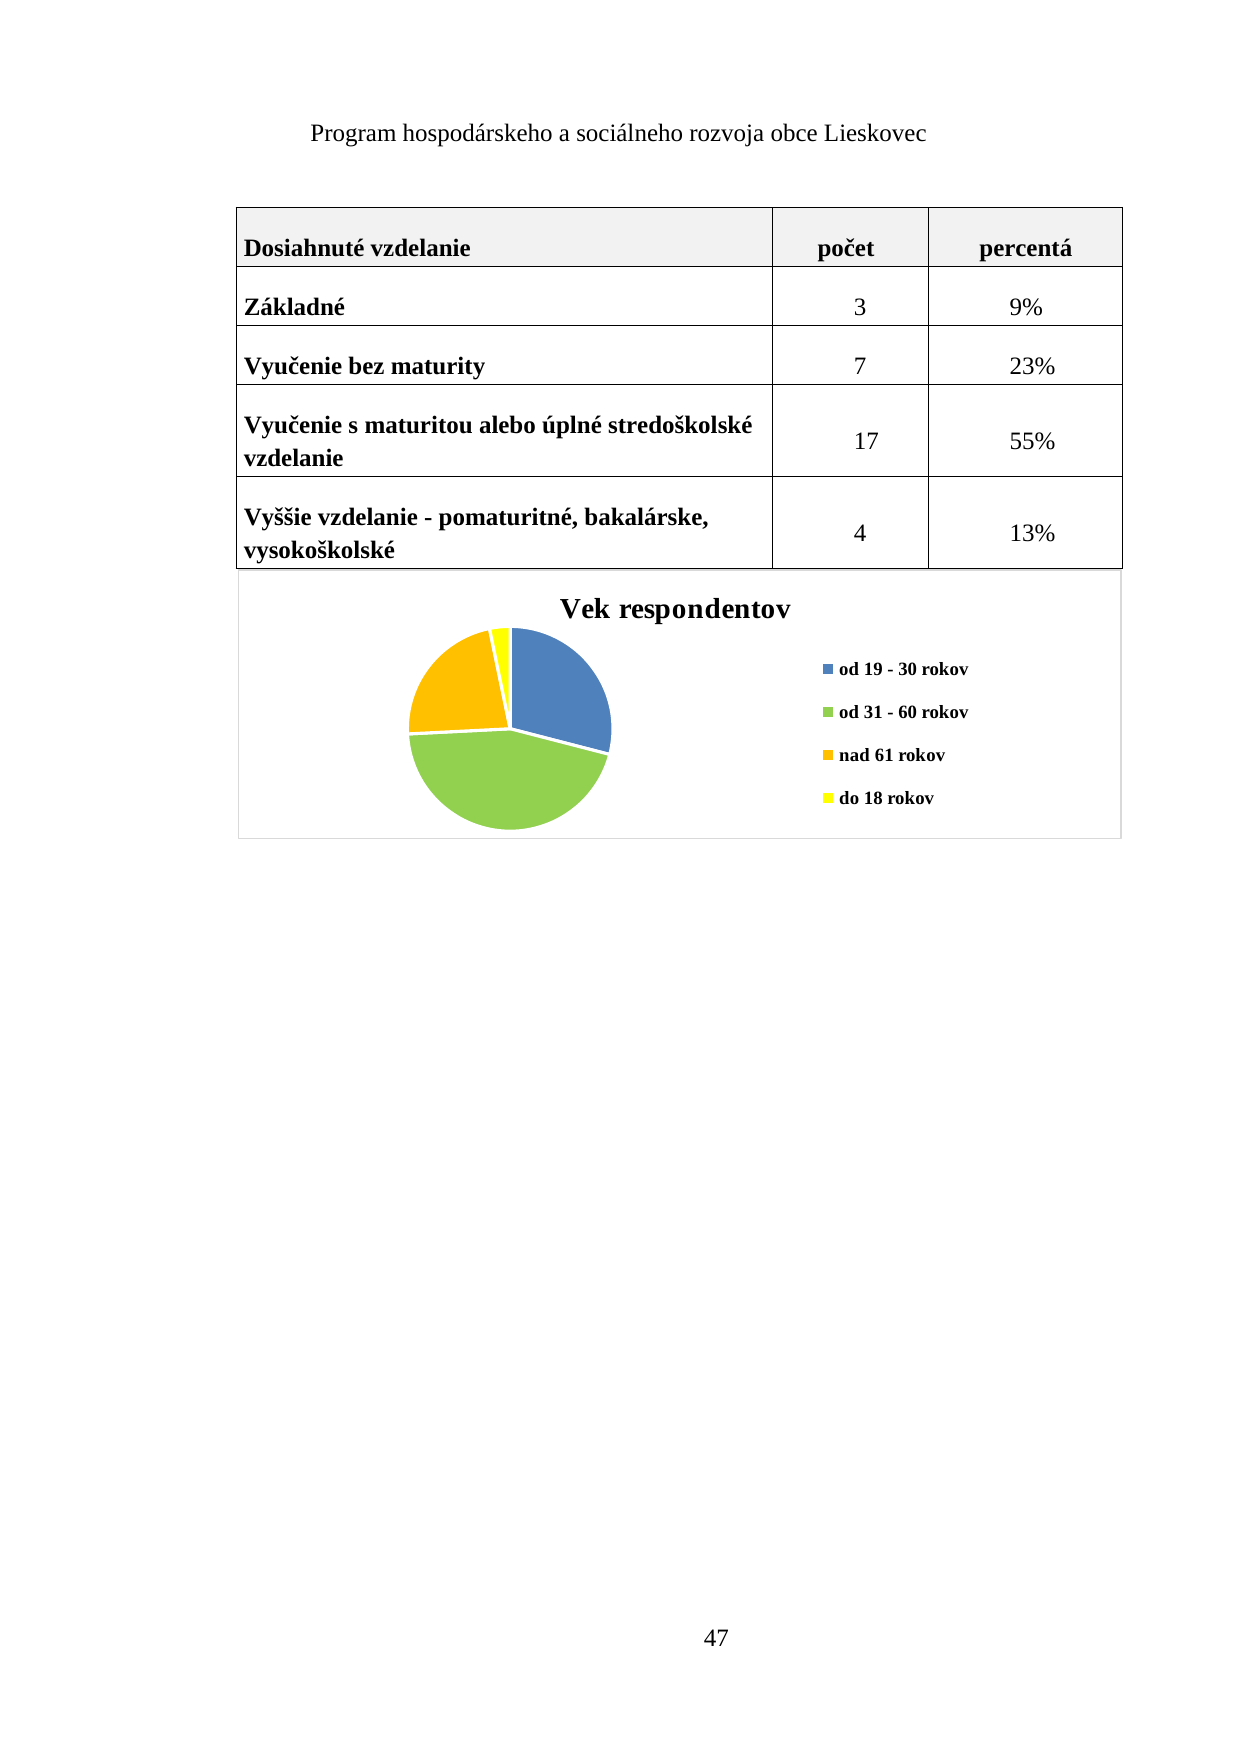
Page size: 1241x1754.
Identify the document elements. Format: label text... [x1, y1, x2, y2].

table_cell 55% [929, 385, 1122, 476]
table_cell Vyššie vzdelanie - pomaturitné, bakalárske, vysokoškolské [237, 477, 772, 568]
table_cell 4 [773, 477, 928, 568]
table_header Dosiahnuté vzdelanie [237, 208, 772, 266]
table_cell 3 [773, 267, 928, 325]
table_cell Vyučenie s maturitou alebo úplné stredoškolské vzdelanie [237, 385, 772, 476]
table_cell 23% [929, 326, 1122, 384]
table_cell 13% [929, 477, 1122, 568]
table_cell 17 [773, 385, 928, 476]
table_header počet [773, 208, 928, 266]
table_cell Vyučenie bez maturity [237, 326, 772, 384]
table_header percentá [929, 208, 1122, 266]
table_cell 9% [929, 267, 1122, 325]
table_cell Základné [237, 267, 772, 325]
table_cell 7 [773, 326, 928, 384]
